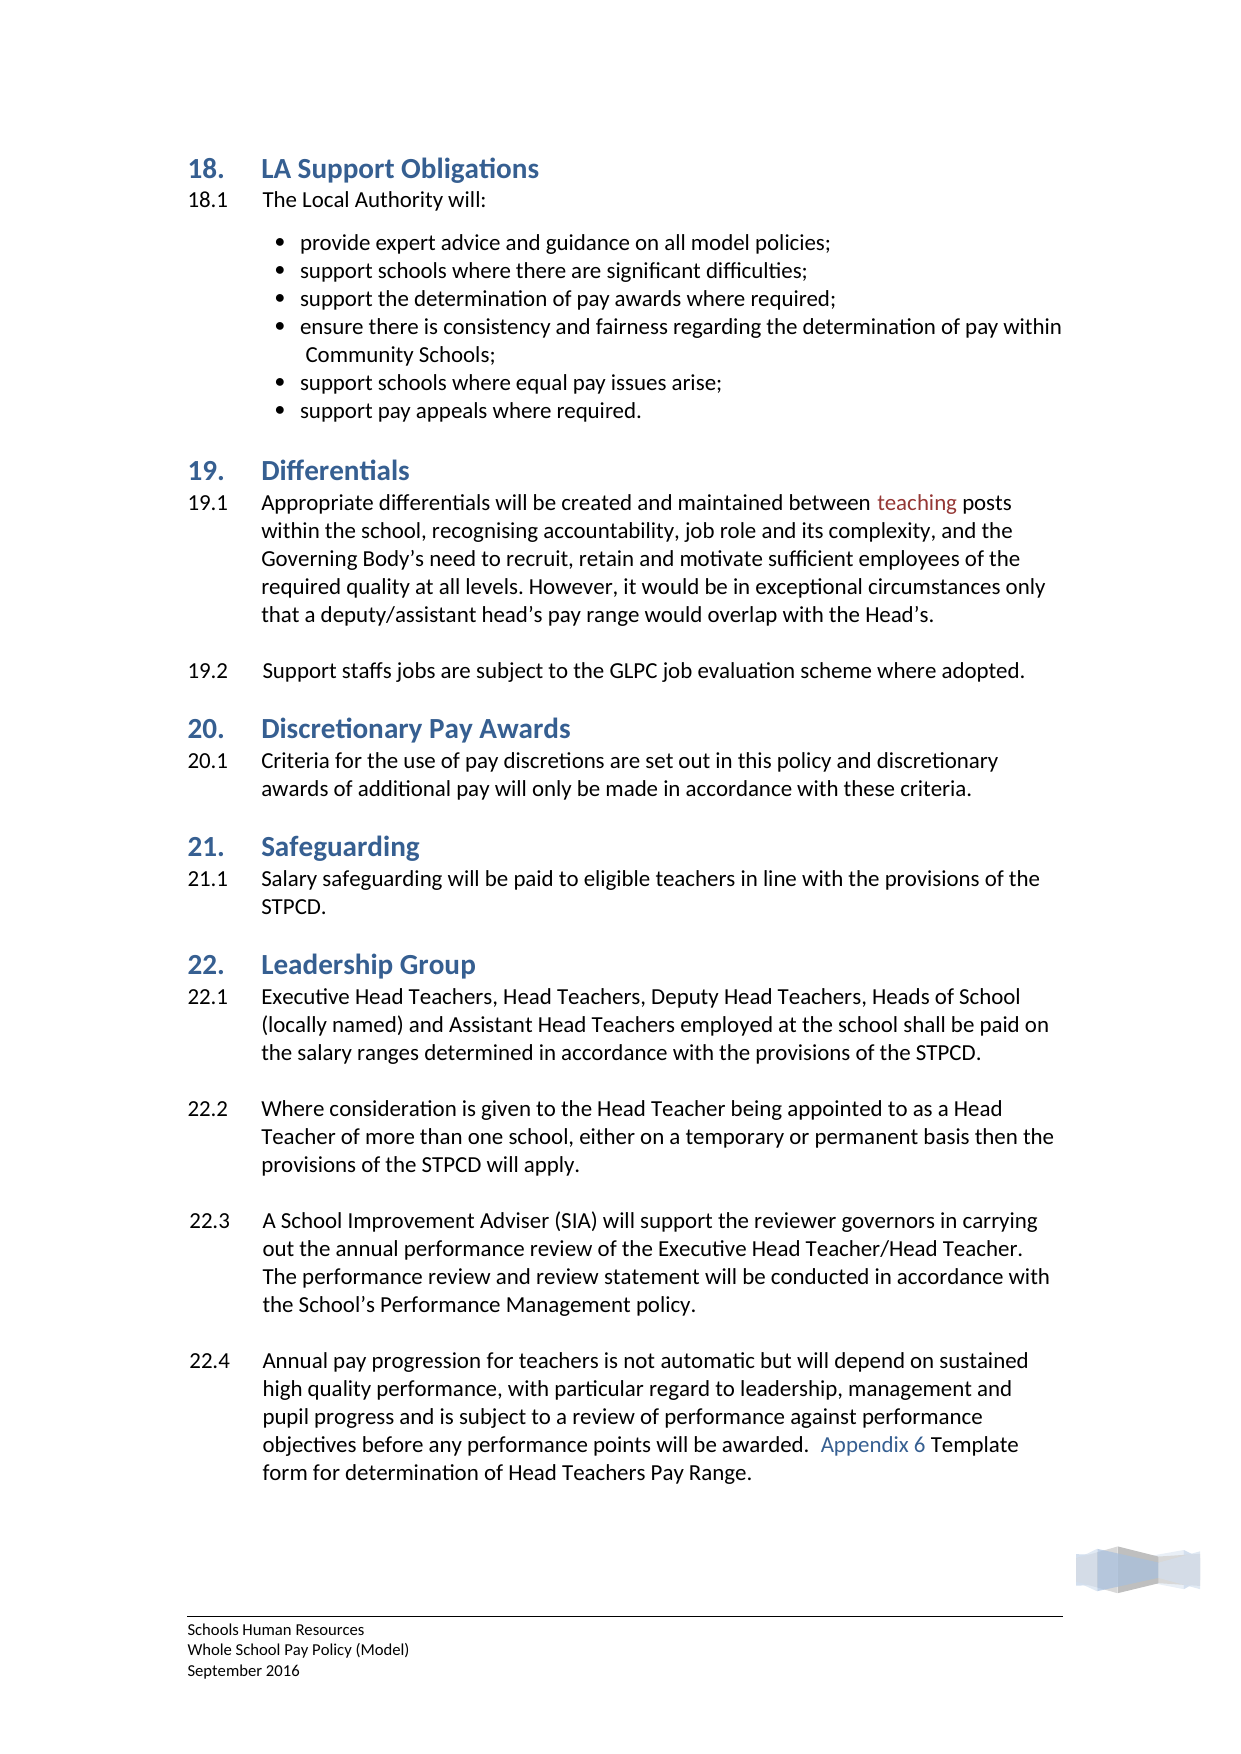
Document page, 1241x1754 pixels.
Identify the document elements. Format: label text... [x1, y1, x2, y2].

text 18. LA Support Obligations [187, 150, 1063, 186]
text 21. Safeguarding [187, 828, 1063, 864]
list support pay appeals where required. [276, 396, 1063, 424]
list Executive Head Teachers, Head Teachers, Deputy Head Teachers, Heads of School (locally named) and Assistant Head Teachers employed at the school shall be paid on the salary ranges determined in accordance with the provisions of the STPCD. [187, 982, 1063, 1066]
list Where consideration is given to the Head Teacher being appointed to as a Head Teacher of more than one school, either on a temporary or permanent basis then the provisions of the STPCD will apply. [187, 1094, 1063, 1178]
list support schools where equal pay issues arise; [276, 368, 1063, 396]
list Salary safeguarding will be paid to eligible teachers in line with the provisions of the STPCD. [187, 864, 1063, 920]
list provide expert advice and guidance on all model policies; [276, 228, 1063, 256]
list Appropriate differentials will be created and maintained between teaching posts within the school, recognising accountability, job role and its complexity, and the Governing Body’s need to recruit, retain and motivate sufficient employees of the required quality at all levels. However, it would be in exceptional circumstances only that a deputy/assistant head’s pay range would overlap with the Head’s. [187, 488, 1063, 628]
list Criteria for the use of pay discretions are set out in this policy and discretionary awards of additional pay will only be made in accordance with these criteria. [187, 746, 1063, 802]
list Support staffs jobs are subject to the GLPC job evaluation scheme where adopted. [187, 656, 1063, 684]
text 20. Discretionary Pay Awards [187, 710, 1063, 746]
list support schools where there are significant difficulties; [276, 256, 1063, 284]
list ensure there is consistency and fairness regarding the determination of pay within Community Schools; [276, 312, 1063, 368]
text 22. Leadership Group [187, 946, 1063, 982]
list A School Improvement Adviser (SIA) will support the reviewer governors in carrying out the annual performance review of the Executive Head Teacher/Head Teacher. The performance review and review statement will be conducted in accordance with the School’s Performance Management policy. [189, 1206, 1063, 1318]
text 19. Differentials [187, 452, 1063, 488]
list The Local Authority will: [187, 186, 1063, 214]
list support the determination of pay awards where required; [276, 284, 1063, 312]
list Annual pay progression for teachers is not automatic but will depend on sustained high quality performance, with particular regard to leadership, management and pupil progress and is subject to a review of performance against performance objectives before any performance points will be awarded. Appendix 6 Template form for determination of Head Teachers Pay Range. [189, 1346, 1063, 1486]
